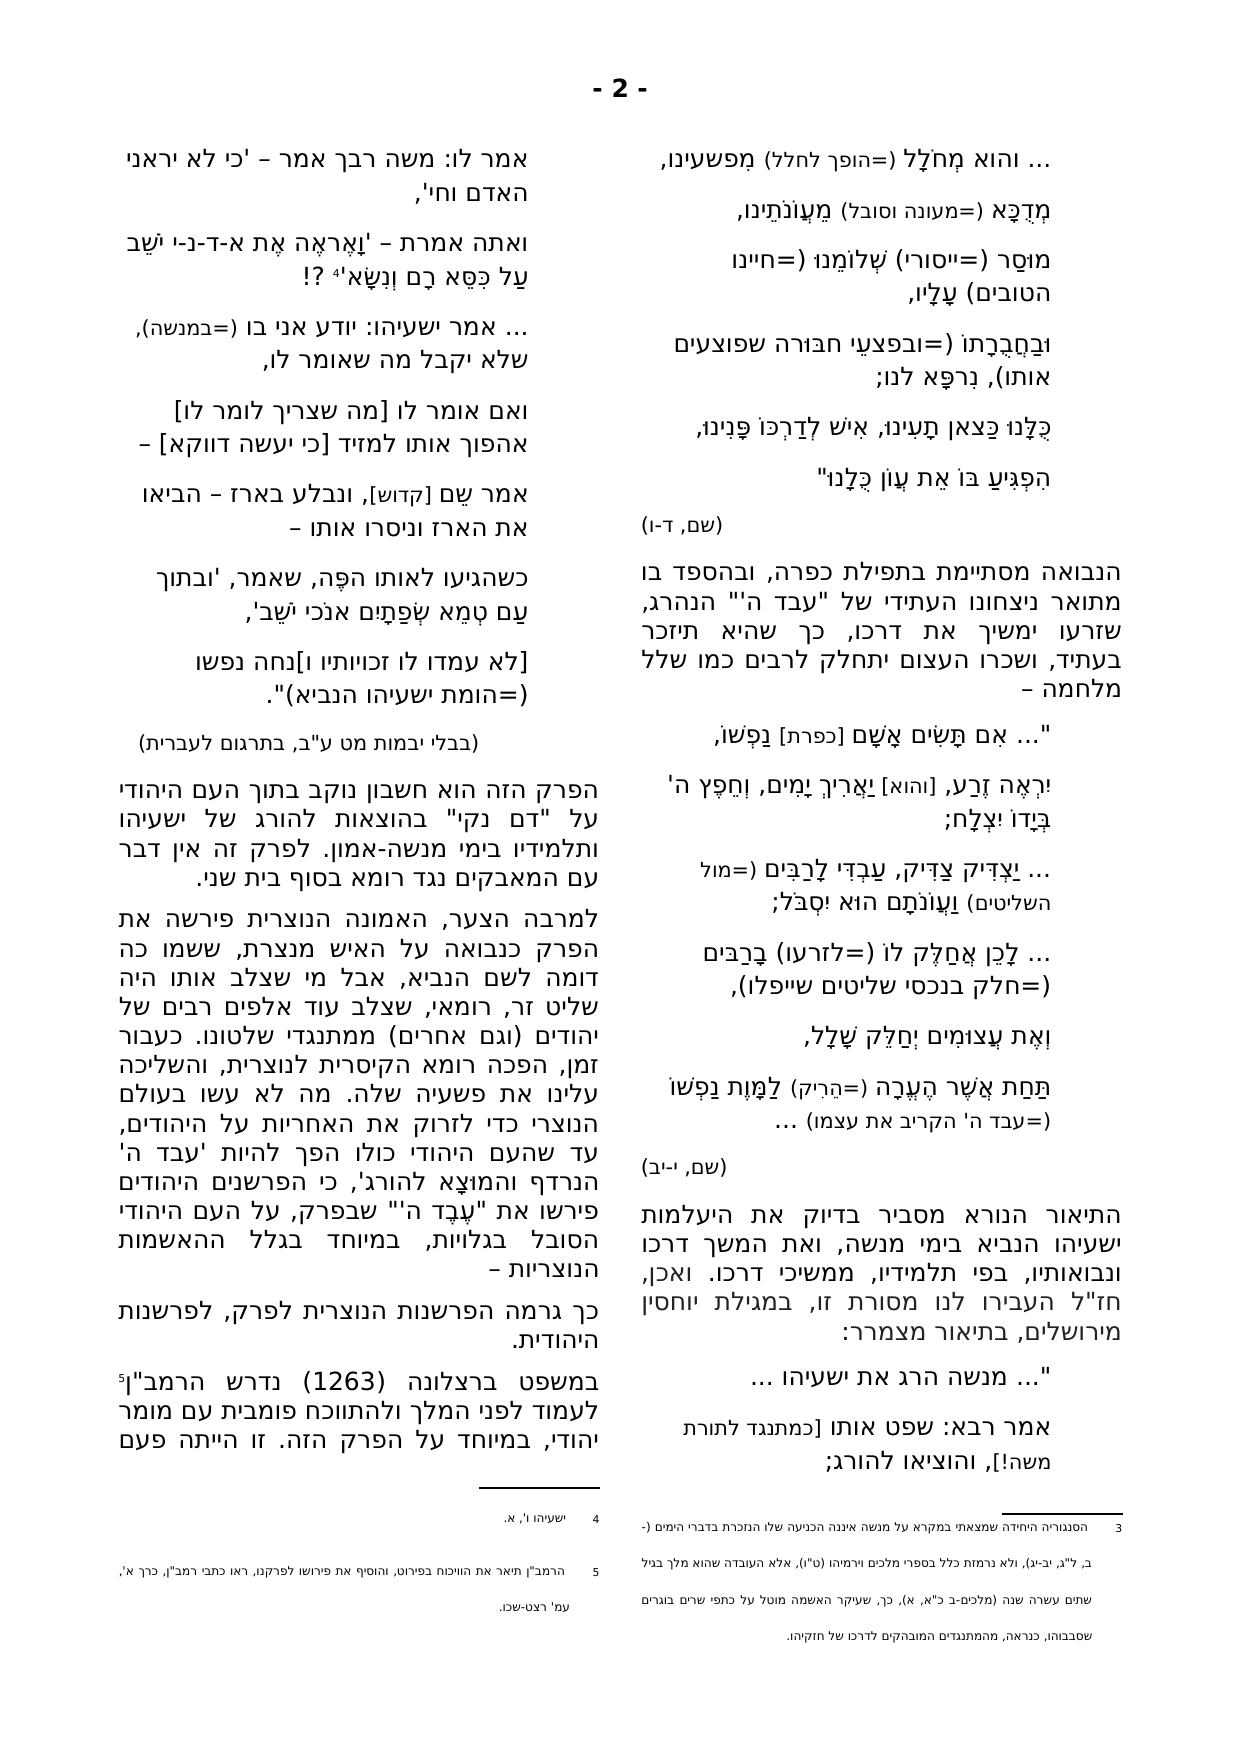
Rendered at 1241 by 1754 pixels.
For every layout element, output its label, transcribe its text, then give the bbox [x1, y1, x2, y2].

text וּבַחֲבֻרָתוֹ (=ובפצעֵי חבּוּרה שפוצעים אותו), נִרפָּא לנו; [641, 329, 1051, 392]
text ... והוא מְחֹלָל (=הופך לחלל) מִפשעינו, [641, 145, 1051, 174]
text הנבואה מסתיימת בתפילת כפרה, ובהספד בו מתואר ניצחונו העתידי של "עבד ה'" הנהרג, שזרעו ימשיך את דרכו, כך שהיא תיזכר בעתיד, ושכרו העצום יתחלק לרבים כמו שלל מלחמה – [641, 557, 1122, 703]
text אמר רבא: שפט אותו [כמתנגד לתורת משה!], והוציאו להורג; [641, 1413, 1051, 1475]
text התיאור הנורא מסביר בדיוק את היעלמות ישעיהו הנביא בימי מנשה, ואת המשך דרכו ונבואותיו, בפי תלמידיו, ממשיכי דרכו. ואכן, חז"ל העבירו לנו מסורת זו, במגילת יוחסין מירושלים, בתיאור מצמרר: [641, 1200, 1122, 1346]
text כך גרמה הפרשנות הנוצרית לפרק, לפרשנות היהודית. [118, 1296, 599, 1354]
text ואם אומר לו [מה שצריך לומר לו] אהפוך אותו למזיד [כי יעשה דווקא] – [118, 396, 529, 459]
text (בבלי יבמות מט ע"ב, בתרגום לעברית) [118, 731, 529, 755]
text אמר לו: משה רבך אמר – 'כי לא יראני האדם וחי', [118, 145, 529, 207]
text יִרְאֶה זֶרַע, [והוא] יַאֲרִיךְ יָמִים, וְחֵפֶץ ה' בְּיָדוֹ יִצְלָח; [641, 770, 1051, 833]
text ואתה אמרת – 'וָאֶראֶה אֶת א-ד-נ-י יֹשֵׁב עַל כִּסֵּא רָם וְנִשָּׂא' ?! [118, 228, 529, 291]
text הִפְגִּיעַ בּוֹ אֵת עֲוֹן כֻּלָנוּ" [641, 463, 1051, 492]
text אמר שֵם [קדוש], ונבלע בארז – הביאו את הארז וניסרו אותו – [118, 480, 529, 542]
text למרבה הצער, האמונה הנוצרית פירשה את הפרק כנבואה על האיש מנצרת, ששמו כה דומה לשם הנביא, אבל מי שצלב אותו היה שליט זר, רומאי, שצלב עוד אלפים רבים של יהודים (וגם אחרים) ממתנגדי שלטונו. כעבור זמן, הפכה רומא הקיסרית לנוצרית, והשליכה עלינו את פשעיה שלה. מה לא עשו בעולם הנוצרי כדי לזרוק את האחריות על היהודים, עד שהעם היהודי כולו הפך להיות 'עבד ה' הנרדף והמוּצָא להורג', כי הפרשנים היהודים פירשו את "עֶבֶד ה'" שבפרק, על העם היהודי הסובל בגלויות, במיוחד בגלל ההאשמות הנוצריות – [118, 904, 599, 1284]
text ... לָכֵן אֲחַלֶּק לוֹ (=לזרעו) בָרַבּים (=חלק בנכסי שליטים שייפלו), [641, 938, 1051, 1000]
text וְאֶת עֲצוּמִים יְחַלֵּק שָׁלָל, [641, 1021, 1051, 1051]
text (שם, ד-ו) [641, 513, 1051, 537]
text מוּסַר (=ייסורי) שְׁלוֹמֵנוּ (=חיינו הטובים) עָלָיו, [641, 245, 1051, 308]
text תַּחַת אֲשֶׁר הֶעֱרָה (=הֵרִיק) לַמָּוֶת נַפְשׁוֹ (=עבד ה' הקריב את עצמו) ... [641, 1072, 1051, 1134]
text כֻּלָּנוּ כַּצאן תָעִינוּ, אִישׁ לְדַרְכּוֹ פָּנִינוּ, [641, 413, 1051, 442]
text ... יַצְדִּיק צַדִּיק, עַבְדִּי לָרַבִּים (=מול השליטים) וַעֲוֹנֹתָם הוּא יִסְבֹּל; [641, 854, 1051, 917]
text "... אִם תָּשִׂים אָשָׁם [כפרת] נַפְשׁוֹ, [641, 720, 1051, 749]
text כשהגיעו לאותו הפֶּה, שאמר, 'ובתוך עַם טְמֵא שְׂפַתָיִם אנֹכי יֹשֵׁב', [118, 563, 529, 626]
text (שם, י-יב) [641, 1155, 1051, 1180]
text "... מנשה הרג את ישעיהו ... [641, 1362, 1051, 1392]
text [לא עמדו לו זכויותיו ו]נחה נפשו (=הומת ישעיהו הנביא)". [118, 647, 529, 710]
text ... אמר ישעיהו: יודע אני בו (=במנשה), שלא יקבל מה שאומר לו, [118, 312, 529, 375]
text מְדֻכָּא (=מעונה וסובל) מֵעֲוֹנֹתֵינו, [641, 195, 1051, 224]
text הפרק הזה הוא חשבון נוקב בתוך העם היהודי על "דם נקי" בהוצאות להורג של ישעיהו ותלמידיו בימי מנשה-אמון. לפרק זה אין דבר עם המאבקים נגד רומא בסוף בית שני. [118, 775, 599, 892]
